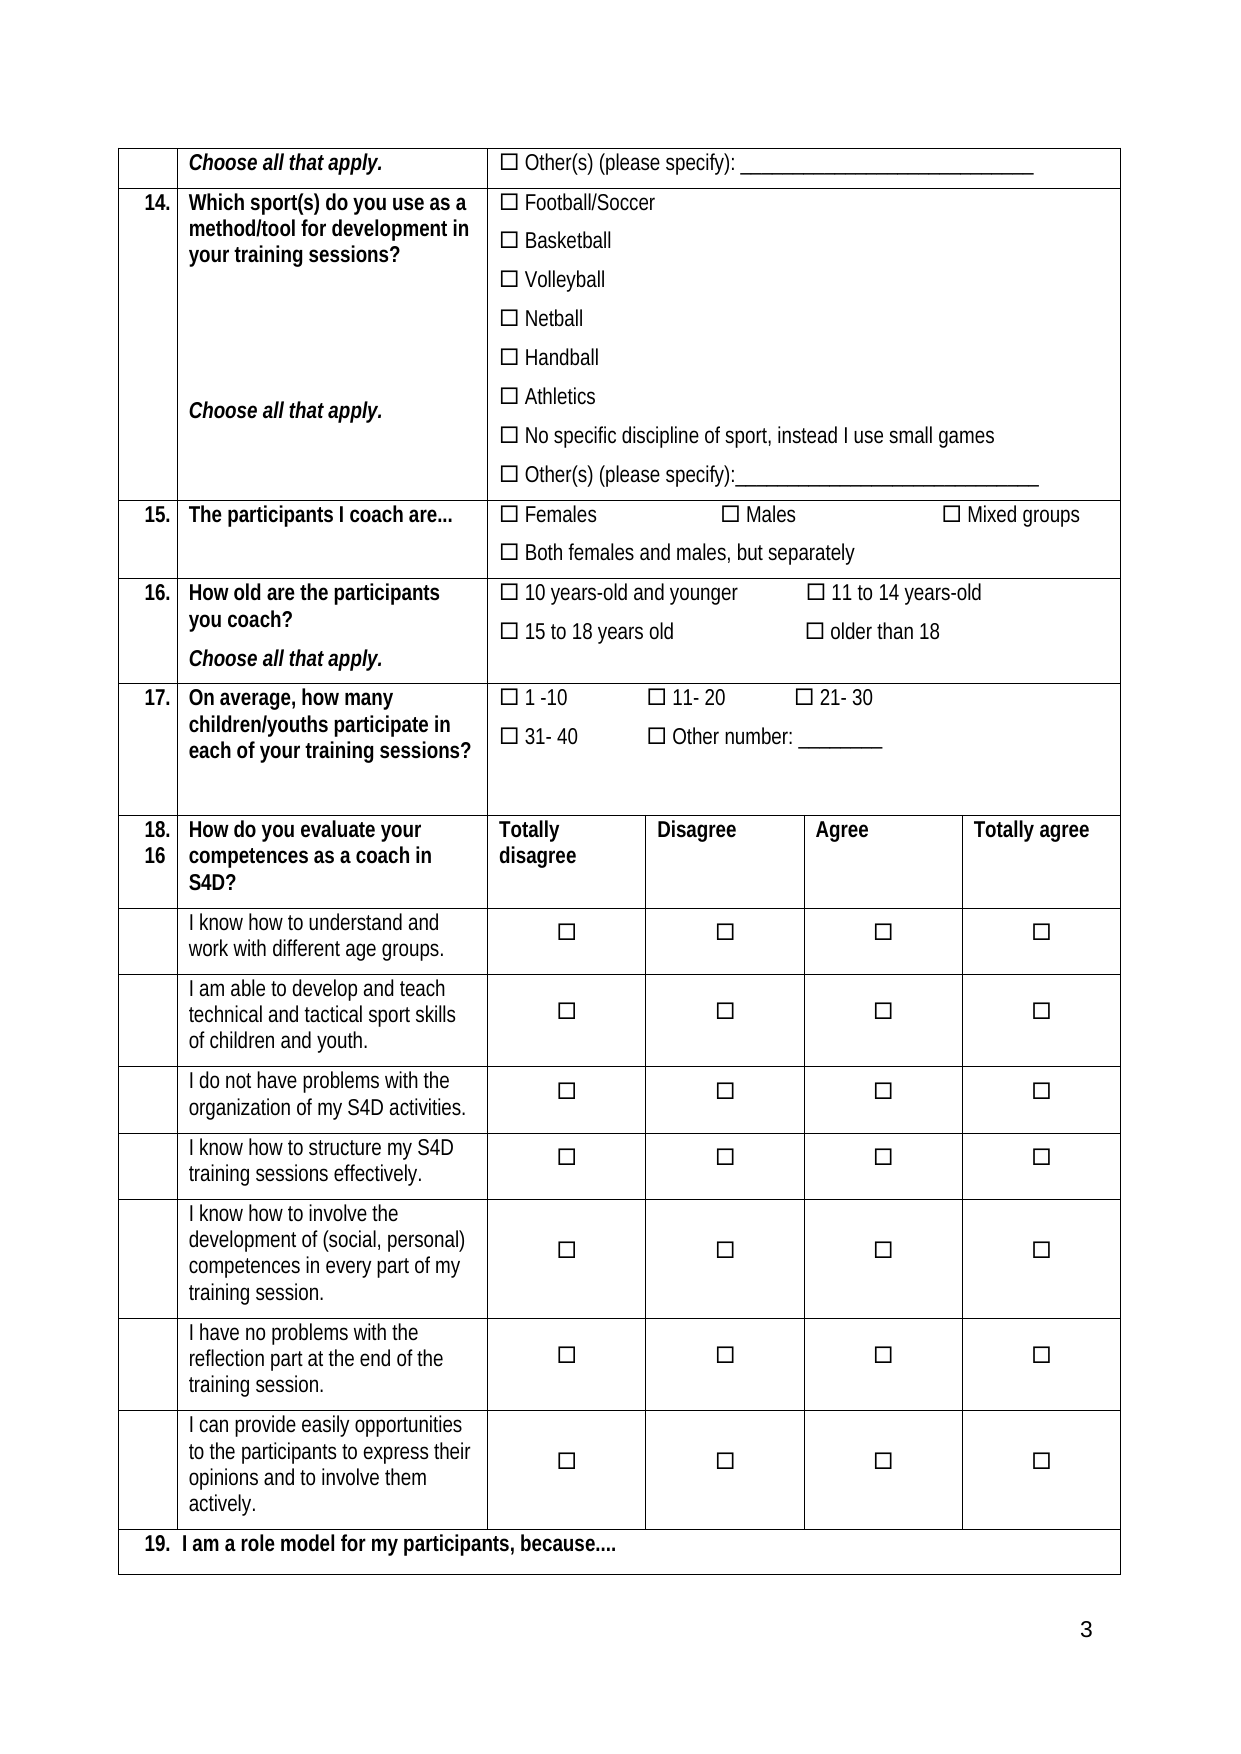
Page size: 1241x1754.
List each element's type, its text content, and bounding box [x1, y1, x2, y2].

table_cell [805, 1319, 962, 1410]
table_cell [488, 1200, 645, 1318]
table_cell I know how to understand and work with different age groups. [178, 909, 487, 974]
table_cell I have no problems with the reflection part at the end of the training session. [178, 1319, 487, 1410]
table_cell [963, 1319, 1120, 1410]
table_cell [488, 909, 645, 974]
table_cell [646, 1411, 804, 1529]
table_cell [963, 1411, 1120, 1529]
table_cell [646, 1067, 804, 1132]
table_cell [488, 1134, 645, 1199]
table_cell Disagree [646, 816, 804, 907]
table_cell 16 [119, 816, 177, 907]
table_cell [646, 1319, 804, 1410]
table_cell [646, 1134, 804, 1199]
table_cell [963, 1134, 1120, 1199]
table_cell 10 years-old and younger 11 to 14 years-old 15 to 18 years old older than 18 [488, 579, 1120, 683]
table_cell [119, 1530, 1120, 1573]
table_cell I know how to involve the development of (social, personal) competences in every part of my training session. [178, 1200, 487, 1318]
table_cell On average, how many children/youths participate in each of your training sessions? [178, 684, 487, 815]
table_cell I know how to structure my S4D training sessions effectively. [178, 1134, 487, 1199]
table_cell [963, 1067, 1120, 1132]
table_cell [805, 1411, 962, 1529]
table_cell [119, 1134, 177, 1199]
table_cell I do not have problems with the organization of my S4D activities. [178, 1067, 487, 1132]
table_cell [805, 909, 962, 974]
table_cell [646, 909, 804, 974]
table_cell [805, 1134, 962, 1199]
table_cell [488, 149, 1120, 188]
table_cell [805, 1200, 962, 1318]
table_cell [119, 684, 177, 815]
table_cell How old are the participants you coach? Choose all that apply. [178, 579, 487, 683]
table_cell How do you evaluate your competences as a coach in S4D? [178, 816, 487, 907]
table_cell [488, 1411, 645, 1529]
table_cell [963, 975, 1120, 1066]
table_cell [119, 189, 177, 499]
table_cell Females Males Mixed groups Both females and males, but separately [488, 501, 1120, 578]
table_cell [805, 975, 962, 1066]
table_cell [488, 1067, 645, 1132]
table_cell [178, 149, 487, 188]
table_cell I am able to develop and teach technical and tactical sport skills of children and youth. [178, 975, 487, 1066]
table_cell [119, 909, 177, 974]
table_cell The participants I coach are... [178, 501, 487, 578]
table_cell [119, 975, 177, 1066]
table_cell [805, 1067, 962, 1132]
table_cell [646, 1200, 804, 1318]
table_cell [119, 579, 177, 683]
table_cell [488, 975, 645, 1066]
table_cell [119, 1411, 177, 1529]
table_cell [119, 1200, 177, 1318]
table_cell I can provide easily opportunities to the participants to express their opinions and to involve them actively. [178, 1411, 487, 1529]
table_cell [119, 1319, 177, 1410]
table_cell Football/Soccer Basketball Volleyball Netball Handball Athletics No specific discipline of sport, instead I use small games Other(s) (please specify):_____________________________ [488, 189, 1120, 499]
table_cell Totally disagree [488, 816, 645, 907]
table_cell [488, 1319, 645, 1410]
table_cell [119, 149, 177, 188]
table_cell [119, 1067, 177, 1132]
table_cell [963, 909, 1120, 974]
table_cell [963, 1200, 1120, 1318]
table_cell [119, 501, 177, 578]
table_cell Which sport(s) do you use as a method/tool for development in your training sessions? Choose all that apply. [178, 189, 487, 499]
table_cell 1 -10 11- 20 21- 30 31- 40 Other number: ________ [488, 684, 1120, 815]
table_cell [646, 975, 804, 1066]
table_cell Totally agree [963, 816, 1120, 907]
table_cell Agree [805, 816, 962, 907]
